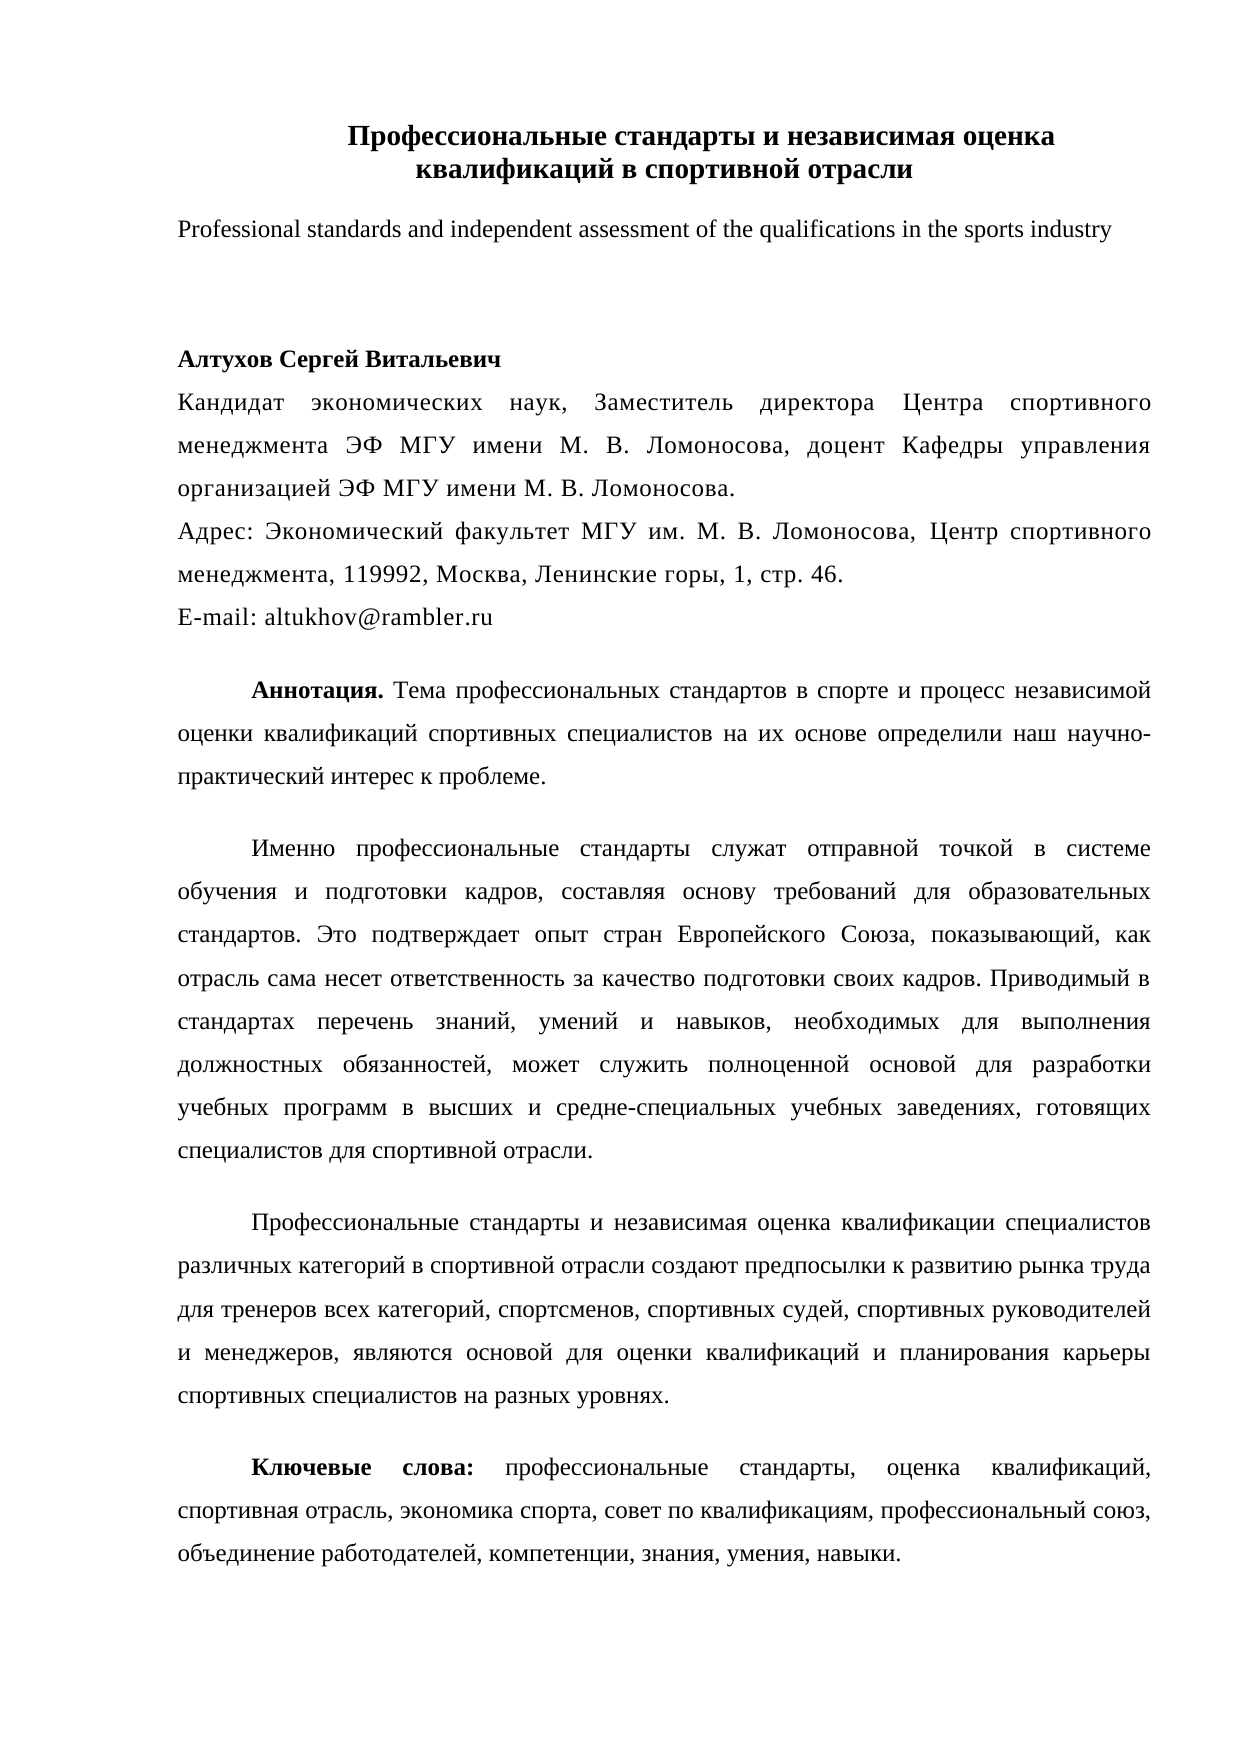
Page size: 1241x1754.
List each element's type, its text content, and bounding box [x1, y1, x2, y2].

text Профессиональные стандарты и независимая оценка квалификаций в спортивной отрасли [177, 118, 1152, 185]
text Профессиональные стандарты и независимая оценка квалификации специалистов различных категорий в спортивной отрасли создают предпосылки к развитию рынка труда для тренеров всех категорий, спортсменов, спортивных судей, спортивных руководителей и менеджеров, являются основой для оценки квалификаций и планирования карьеры спортивных специалистов на разных уровнях. [177, 1207, 1152, 1409]
text Аннотация. Тема профессиональных стандартов в спорте и процесс независимой оценки квалификаций спортивных специалистов на их основе определили наш научно-практический интерес к проблеме. [177, 675, 1152, 790]
text Professional standards and independent assessment of the qualifications in the sports industry [177, 214, 1152, 243]
text Ключевые слова: профессиональные стандарты, оценка квалификаций, спортивная отрасль, экономика спорта, совет по квалификациям, профессиональный союз, объединение работодателей, компетенции, знания, умения, навыки. [177, 1452, 1152, 1567]
text Алтухов Сергей Витальевич [177, 344, 1152, 372]
text Адрес: Экономический факультет МГУ им. М. В. Ломоносова, Центр спортивного менеджмента, 119992, Москва, Ленинские горы, 1, стр. 46. [177, 516, 1152, 588]
text Именно профессиональные стандарты служат отправной точкой в системе обучения и подготовки кадров, составляя основу требований для образовательных стандартов. Это подтверждает опыт стран Европейского Союза, показывающий, как отрасль сама несет ответственность за качество подготовки своих кадров. Приводимый в стандартах перечень знаний, умений и навыков, необходимых для выполнения должностных обязанностей, может служить полноценной основой для разработки учебных программ в высших и средне-специальных учебных заведениях, готовящих специалистов для спортивной отрасли. [177, 833, 1152, 1164]
text E-mail: altukhov@rambler.ru [177, 602, 1152, 631]
text Кандидат экономических наук, Заместитель директора Центра спортивного менеджмента ЭФ МГУ имени М. В. Ломоносова, доцент Кафедры управления организацией ЭФ МГУ имени М. В. Ломоносова. [177, 387, 1152, 502]
